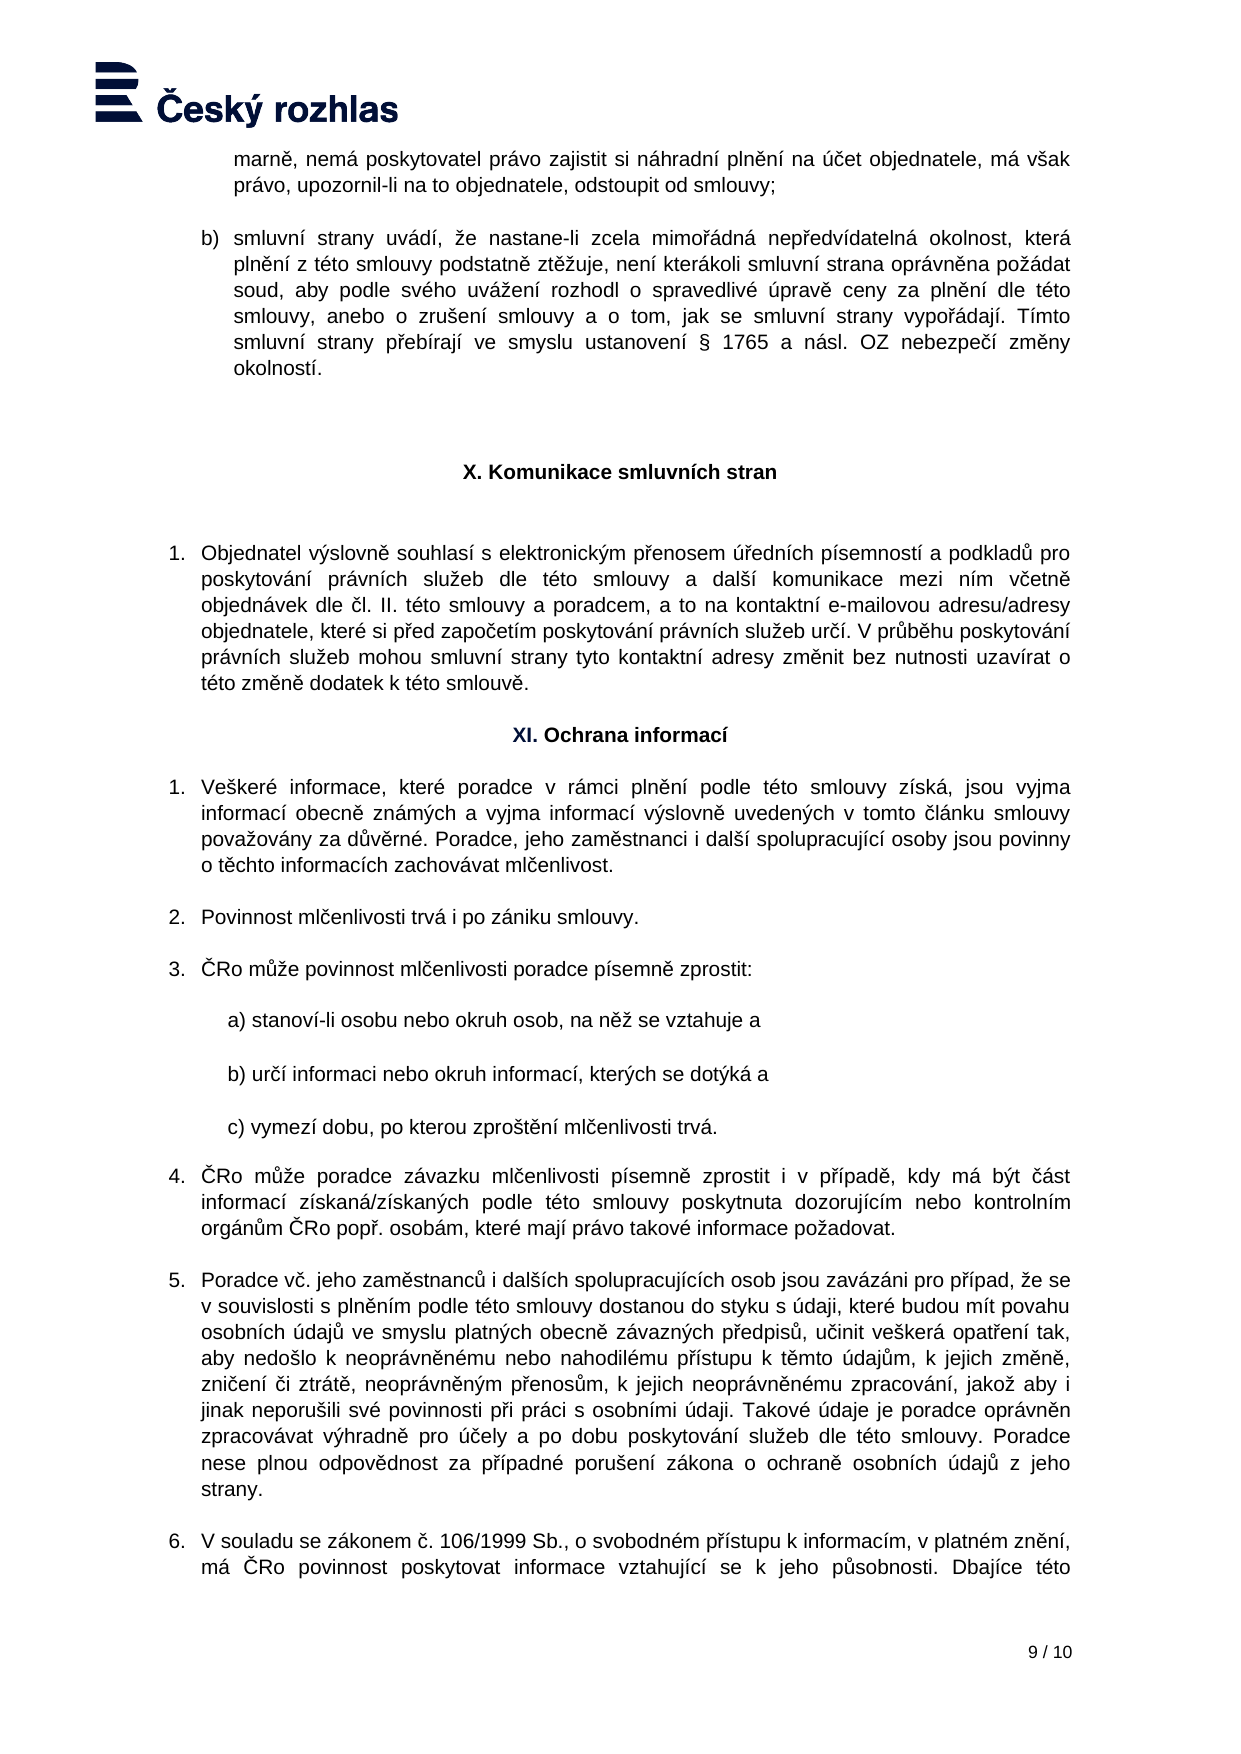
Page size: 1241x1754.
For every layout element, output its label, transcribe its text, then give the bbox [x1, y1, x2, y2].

text a) stanoví-li osobu nebo okruh osob, na něž se vztahuje a [227, 1008, 1072, 1032]
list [201, 146, 1072, 198]
text c) vymezí dobu, po kterou zproštění mlčenlivosti trvá. [227, 1115, 1072, 1139]
list ČRo může poradce závazku mlčenlivosti písemně zprostit i v případě, kdy má být část informací získaná/získaných podle této smlouvy poskytnuta dozorujícím nebo kontrolním orgánům ČRo popř. osobám, které mají právo takové informace požadovat. [168, 1163, 1072, 1241]
list smluvní strany uvádí, že nastane-li zcela mimořádná nepředvídatelná okolnost, která plnění z této smlouvy podstatně ztěžuje, není kterákoli smluvní strana oprávněna požádat soud, aby podle svého uvážení rozhodl o spravedlivé úpravě ceny za plnění dle této smlouvy, anebo o zrušení smlouvy a o tom, jak se smluvní strany vypořádají. Tímto smluvní strany přebírají ve smyslu ustanovení § 1765 a násl. OZ nebezpečí změny okolností. [201, 224, 1072, 380]
picture [95, 62, 398, 128]
list Poradce vč. jeho zaměstnanců i dalších spolupracujících osob jsou zavázáni pro případ, že se v souvislosti s plněním podle této smlouvy dostanou do styku s údaji, které budou mít povahu osobních údajů ve smyslu platných obecně závazných předpisů, učinit veškerá opatření tak, aby nedošlo k neoprávněnému nebo nahodilému přístupu k těmto údajům, k jejich změně, zničení či ztrátě, neoprávněným přenosům, k jejich neoprávněnému zpracování, jakož aby i jinak neporušili své povinnosti při práci s osobními údaji. Takové údaje je poradce oprávněn zpracovávat výhradně pro účely a po dobu poskytování služeb dle této smlouvy. Poradce nese plnou odpovědnost za případné porušení zákona o ochraně osobních údajů z jeho strany. [168, 1267, 1072, 1501]
list Objednatel výslovně souhlasí s elektronickým přenosem úředních písemností a podkladů pro poskytování právních služeb dle této smlouvy a další komunikace mezi ním včetně objednávek dle čl. II. této smlouvy a poradcem, a to na kontaktní e-mailovou adresu/adresy objednatele, které si před započetím poskytování právních služeb určí. V průběhu poskytování právních služeb mohou smluvní strany tyto kontaktní adresy změnit bez nutnosti uzavírat o této změně dodatek k této smlouvě. [168, 539, 1072, 696]
list Povinnost mlčenlivosti trvá i po zániku smlouvy. [168, 904, 1072, 930]
text b) určí informaci nebo okruh informací, kterých se dotýká a [227, 1061, 1072, 1085]
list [168, 1527, 1072, 1579]
subtitle Ochrana informací [168, 722, 1072, 748]
subtitle Komunikace smluvních stran [168, 458, 1072, 484]
list ČRo může povinnost mlčenlivosti poradce písemně zprostit: [168, 956, 1072, 982]
list Veškeré informace, které poradce v rámci plnění podle této smlouvy získá, jsou vyjma informací obecně známých a vyjma informací výslovně uvedených v tomto článku smlouvy považovány za důvěrné. Poradce, jeho zaměstnanci i další spolupracující osoby jsou povinny o těchto informacích zachovávat mlčenlivost. [168, 774, 1072, 878]
